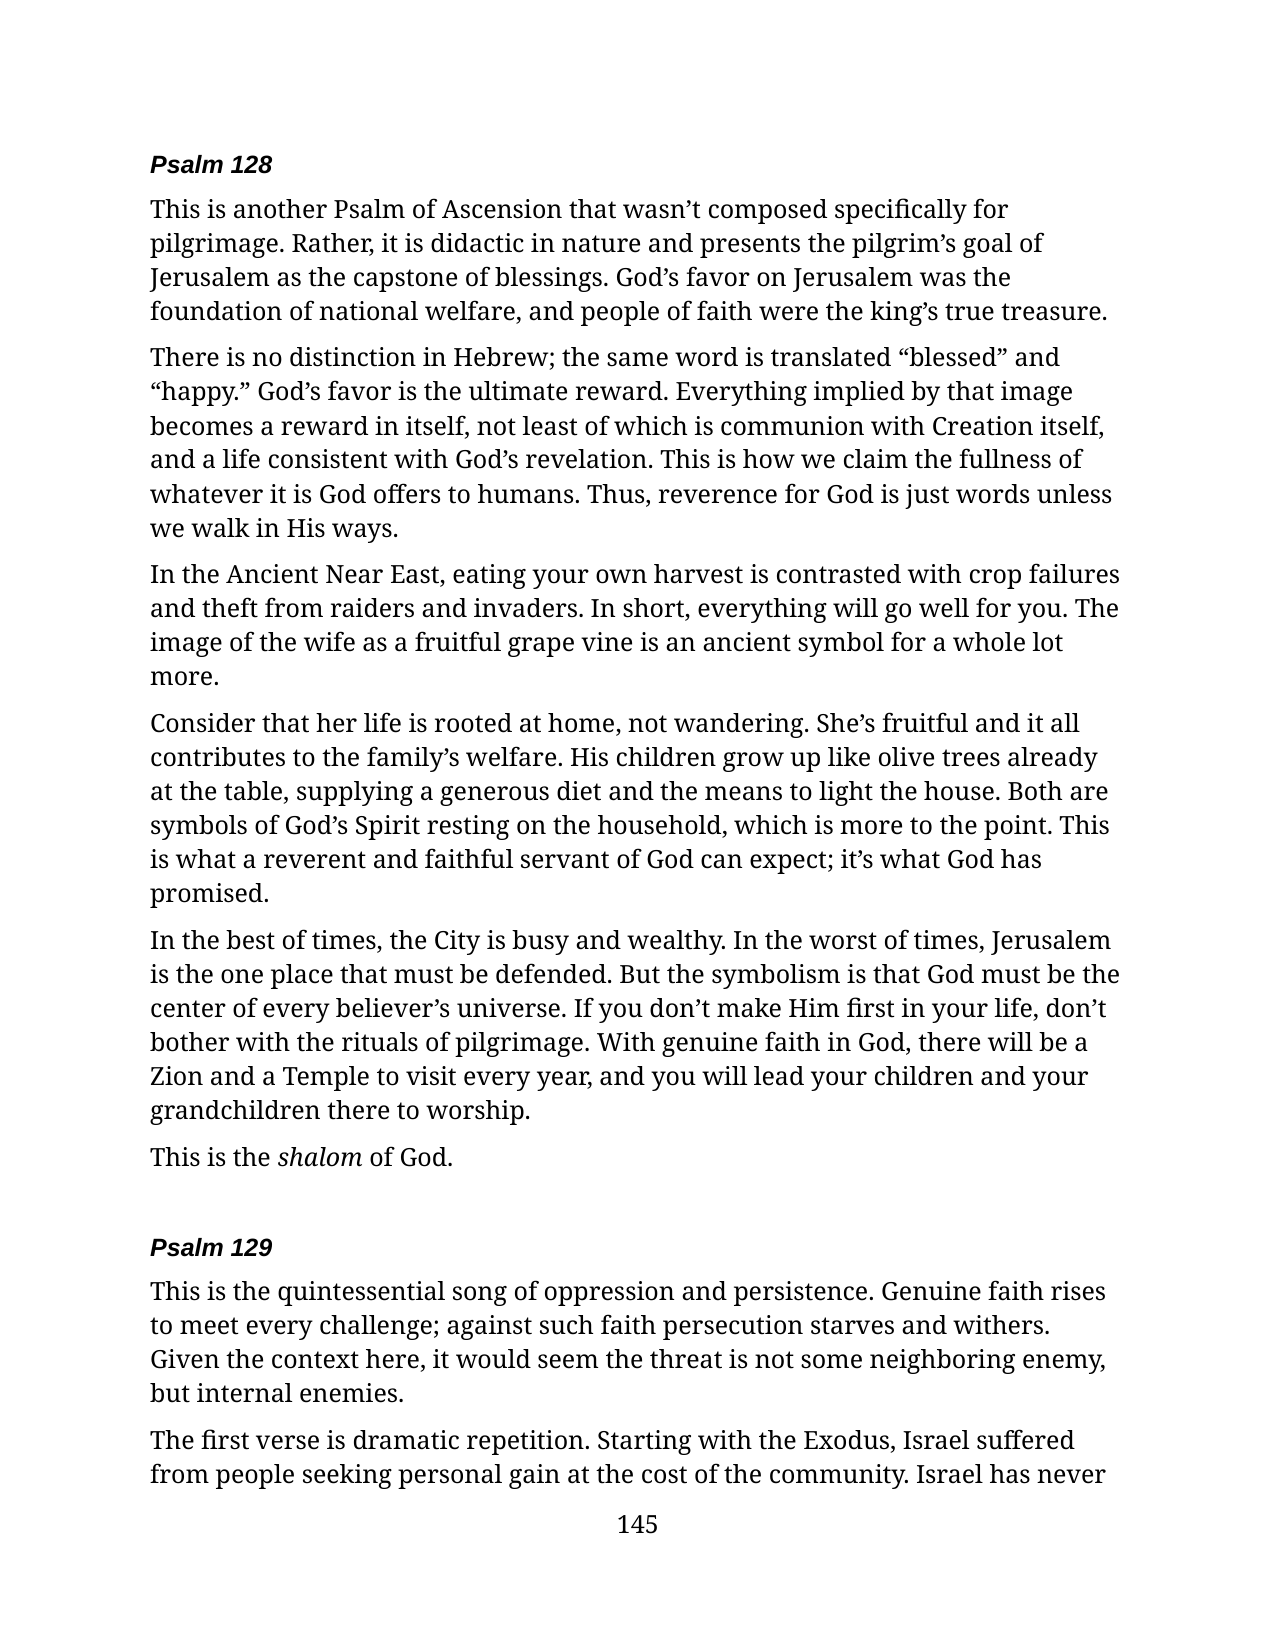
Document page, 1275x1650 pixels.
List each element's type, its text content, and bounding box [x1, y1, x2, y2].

text This is another Psalm of Ascension that wasn’t composed specifically for pilgrimage. Rather, it is didactic in nature and presents the pilgrim’s goal of Jerusalem as the capstone of blessings. God’s favor on Jerusalem was the foundation of national welfare, and people of faith were the king’s true treasure. [150, 191, 1125, 327]
subtitle Psalm 129 [150, 1232, 1125, 1261]
text In the Ancient Near East, eating your own harvest is contrasted with crop failures and theft from raiders and invaders. In short, everything will go well for you. The image of the wife as a fruitful grape vine is an ancient symbol for a whole lot more. [150, 557, 1125, 693]
text This is the shalom of God. [150, 1139, 1125, 1173]
text In the best of times, the City is busy and wealthy. In the worst of times, Jerusalem is the one place that must be defended. But the symbolism is that God must be the center of every believer’s universe. If you don’t make Him first in your life, don’t bother with the rituals of pilgrimage. With genuine faith in God, there will be a Zion and a Temple to visit every year, and you will lead your children and your grandchildren there to worship. [150, 922, 1125, 1127]
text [150, 1422, 1125, 1491]
subtitle Psalm 128 [150, 150, 1125, 179]
text Consider that her life is rooted at home, not wandering. She’s fruitful and it all contributes to the family’s welfare. His children grow up like olive trees already at the table, supplying a generous diet and the means to light the house. Both are symbols of God’s Spirit resting on the household, which is more to the point. This is what a reverent and faithful servant of God can expect; it’s what God has promised. [150, 706, 1125, 910]
text There is no distinction in Hebrew; the same word is translated “blessed” and “happy.” God’s favor is the ultimate reward. Everything implied by that image becomes a reward in itself, not least of which is communion with Creation itself, and a life consistent with God’s revelation. This is how we claim the fullness of whatever it is God offers to humans. Thus, reverence for God is just words unless we walk in His ways. [150, 340, 1125, 544]
text This is the quintessential song of oppression and persistence. Genuine faith rises to meet every challenge; against such faith persecution starves and withers. Given the context here, it would seem the threat is not some neighboring enemy, but internal enemies. [150, 1274, 1125, 1410]
